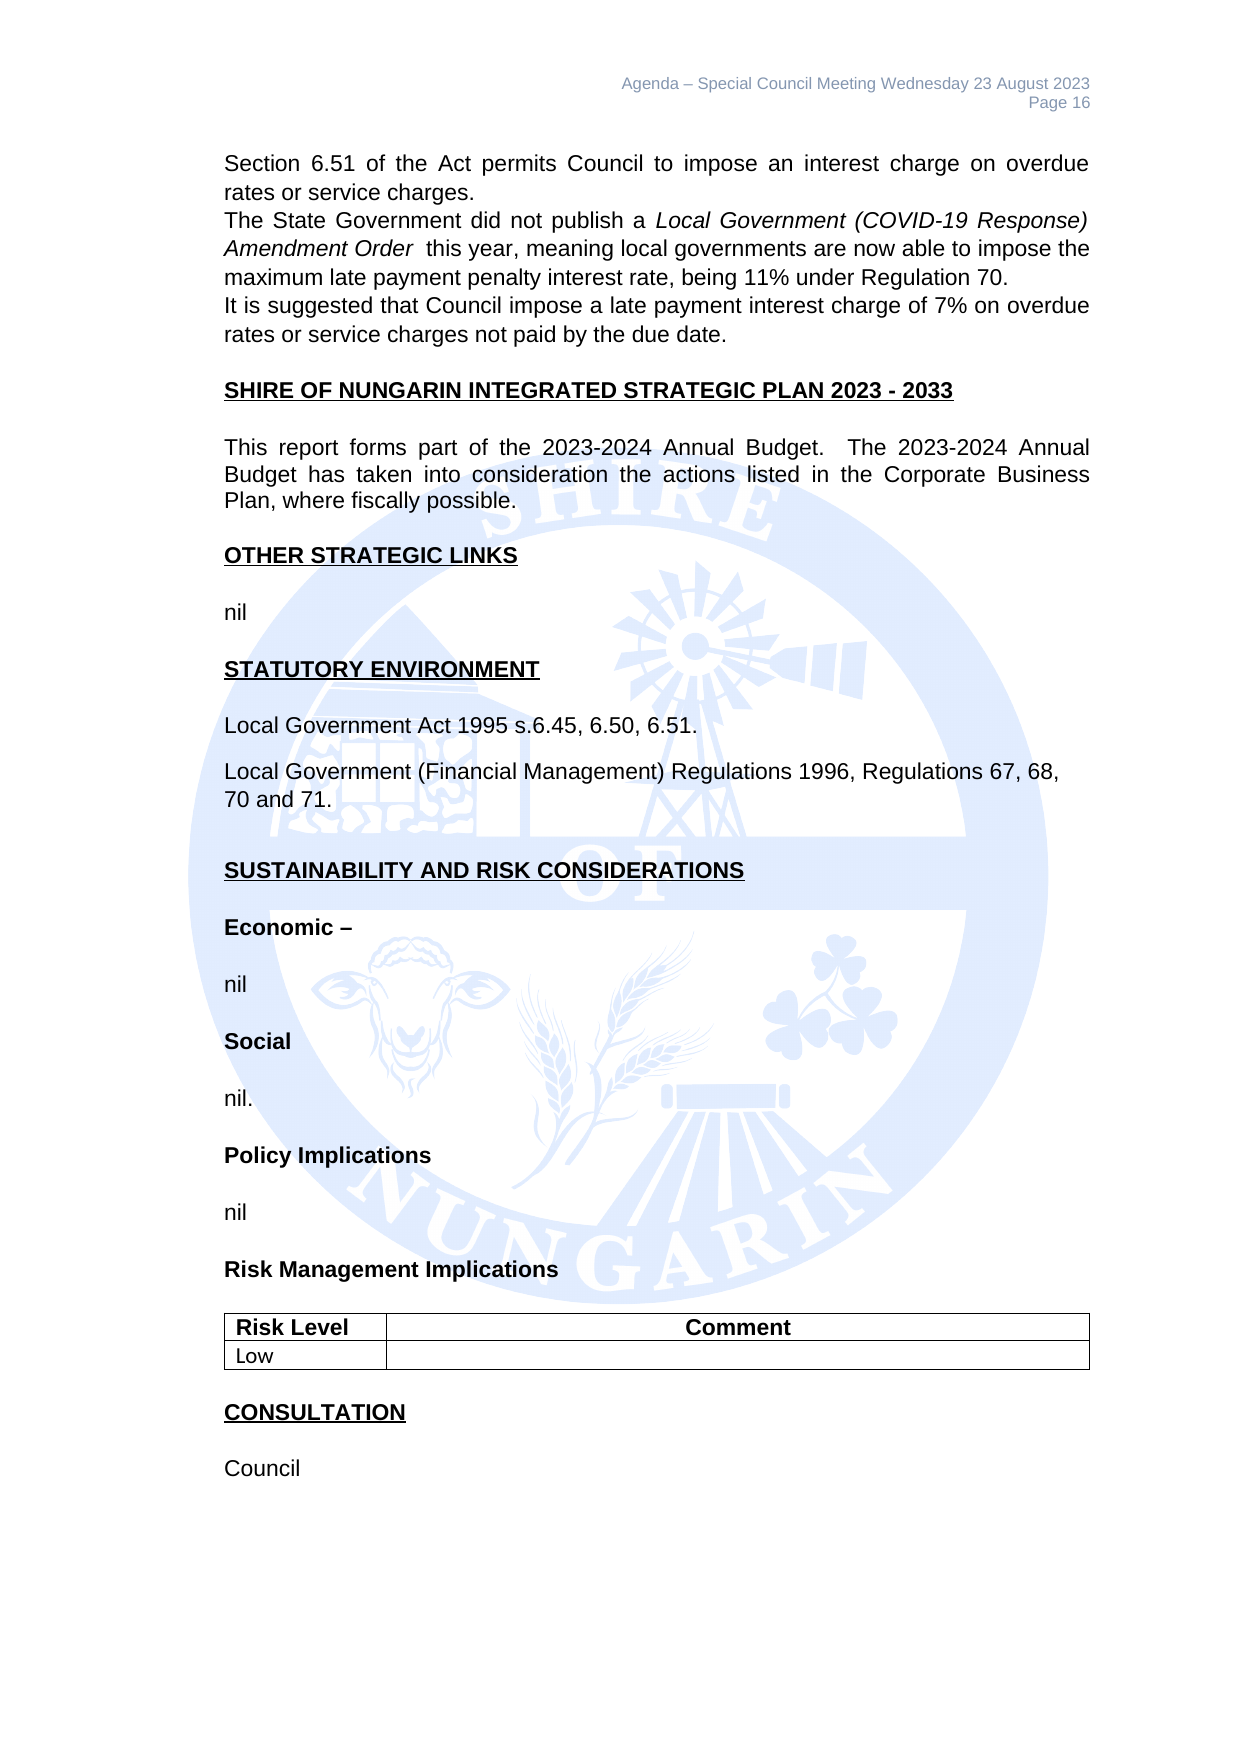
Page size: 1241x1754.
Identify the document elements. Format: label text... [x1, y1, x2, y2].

table_header Risk Level [225, 1314, 386, 1340]
text This report forms part of the 2023-2024 Annual Budget. The 2023-2024 Annual Budget has taken into consideration the actions listed in the Corporate Business Plan, where fiscally possible. [224, 434, 1090, 513]
text Local Government Act 1995 s.6.45, 6.50, 6.51. [150, 712, 1090, 739]
table_cell [387, 1341, 1089, 1369]
text STATUTORY ENVIRONMENT [224, 656, 1090, 682]
text nil. [224, 1085, 1090, 1111]
text Economic – [224, 914, 1090, 941]
text Council [224, 1455, 1090, 1482]
text The State Government did not publish a Local Government (COVID-19 Response) Amendment Order this year, meaning local governments are now able to impose the maximum late payment penalty interest rate, being 11% under Regulation 70. [224, 207, 1090, 290]
text CONSULTATION [224, 1398, 1090, 1425]
text Risk Management Implications [224, 1256, 1090, 1282]
text SUSTAINABILITY AND RISK CONSIDERATIONS [224, 857, 1090, 884]
table_header Comment [387, 1314, 1089, 1340]
text Social [224, 1028, 1090, 1054]
text SHIRE OF NUNGARIN INTEGRATED STRATEGIC PLAN 2023 - 2033 [224, 377, 1090, 404]
text It is suggested that Council impose a late payment interest charge of 7% on overdue rates or service charges not paid by the due date. [224, 292, 1090, 347]
text nil [224, 1199, 1090, 1225]
text Section 6.51 of the Act permits Council to impose an interest charge on overdue rates or service charges. [224, 150, 1090, 205]
text nil [224, 599, 1090, 625]
text nil [224, 971, 1090, 998]
text Local Government (Financial Management) Regulations 1996, Regulations 67, 68, 70 and 71. [224, 758, 1090, 812]
text OTHER STRATEGIC LINKS [224, 542, 1090, 568]
text Policy Implications [224, 1142, 1090, 1168]
